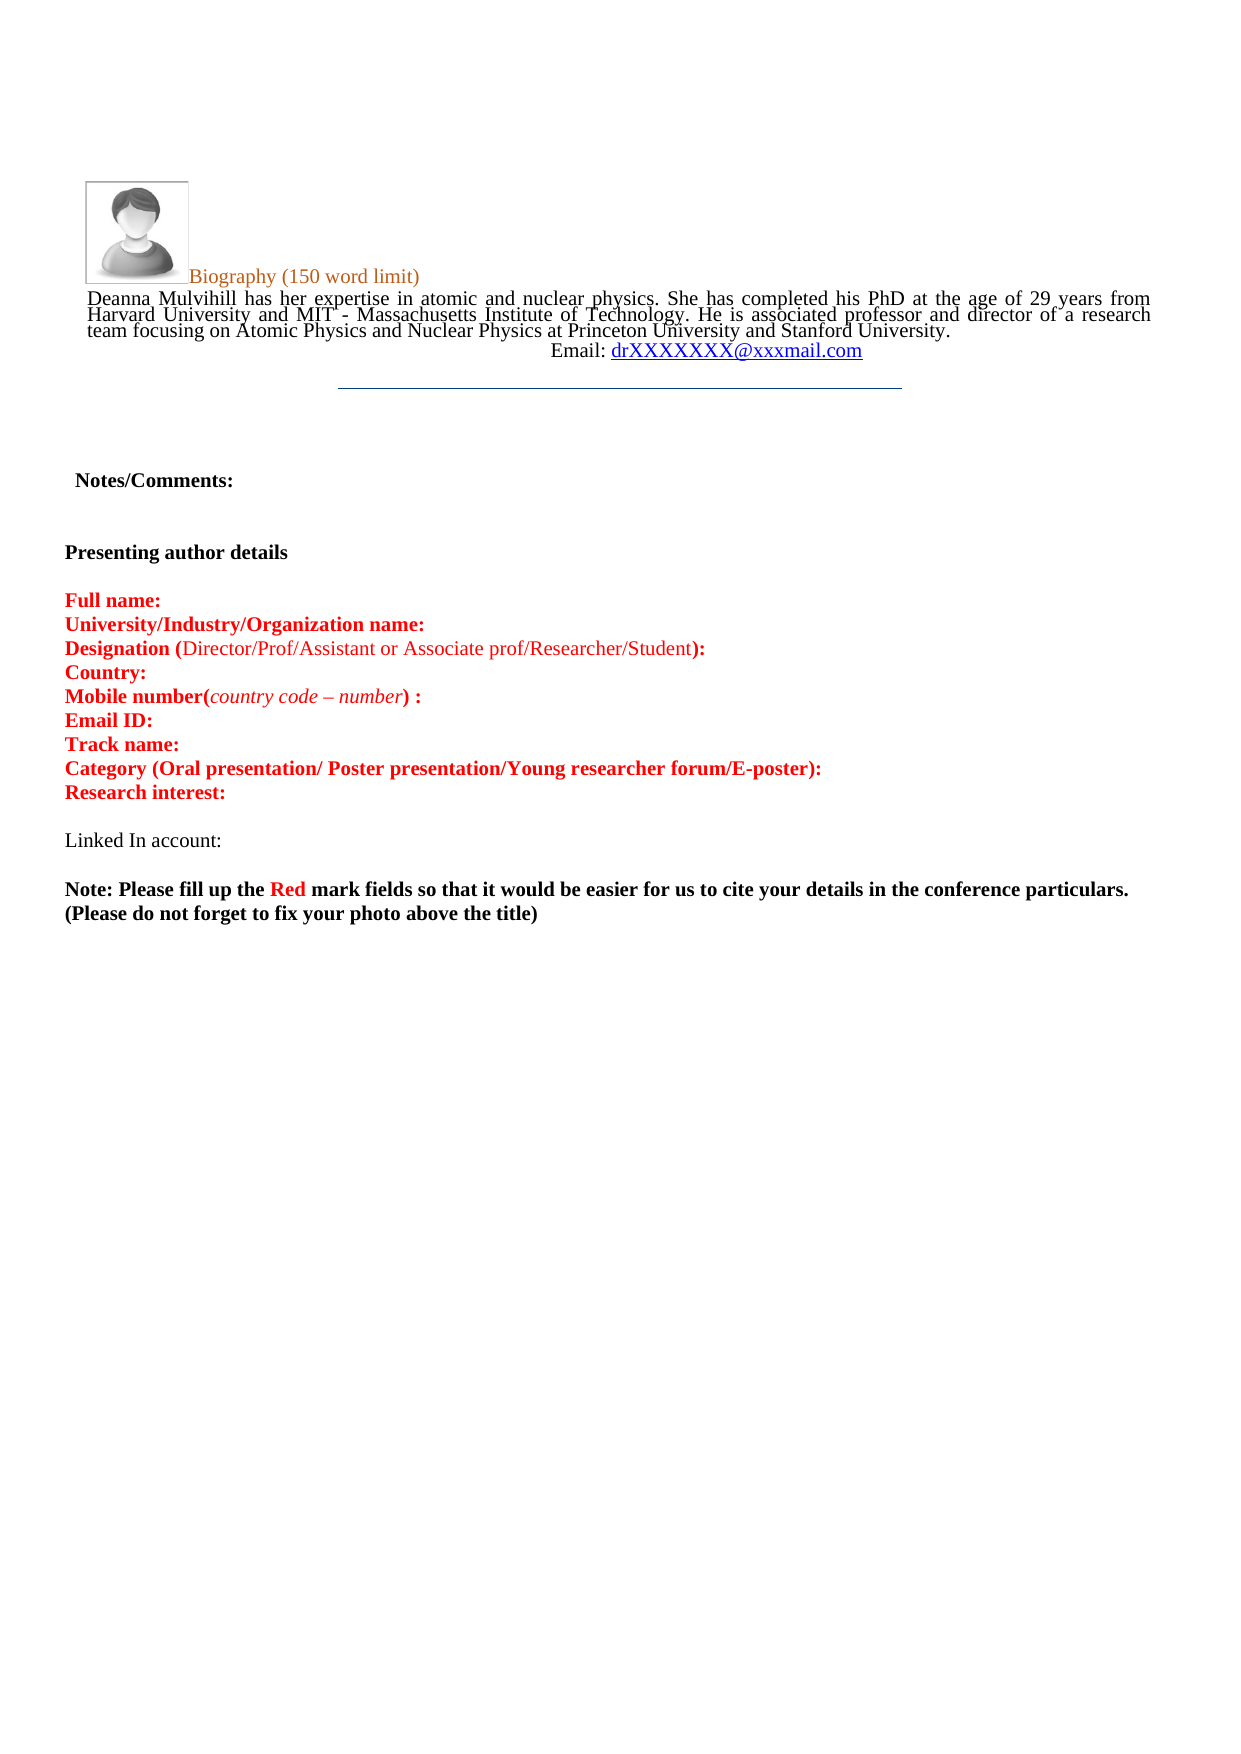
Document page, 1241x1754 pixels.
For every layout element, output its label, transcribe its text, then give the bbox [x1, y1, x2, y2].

text University/Industry/Organization name: [64, 612, 1178, 636]
text Notes/Comments: [75, 467, 1178, 492]
text Presenting author details Full name: [64, 540, 1178, 612]
text Designation (Director/Prof/Assistant or Associate prof/Researcher/Student): [64, 636, 1178, 660]
text Email: drXXXXXXX@xxxmail.com [736, 345, 1154, 361]
text Linked In account: [64, 804, 1178, 852]
text Deanna Mulvihill has her expertise in atomic and nuclear physics. She has completed his PhD at the age of 29 years from Harvard University and MIT - Massachusetts Institute of Technology. He is associated professor and director of a research team focusing on Atomic Physics and Nuclear Physics at Princeton University and Stanford University. [87, 292, 1154, 340]
text Research interest: [64, 780, 1178, 804]
text Biography (150 word limit) [64, 181, 737, 288]
text Country: [64, 660, 1178, 684]
text Email: drXXXXXXX@xxxmail.com [87, 345, 739, 361]
text Track name: Category (Oral presentation/ Poster presentation/Young researcher forum/E-poster): [64, 732, 1178, 780]
text Note: Please fill up the Red mark fields so that it would be easier for us to cite your details in the conference particulars. (Please do not forget to fix your photo above the title) [64, 877, 1178, 925]
picture [85, 181, 189, 284]
text Mobile number(country code – number) : Email ID: [64, 684, 1178, 732]
